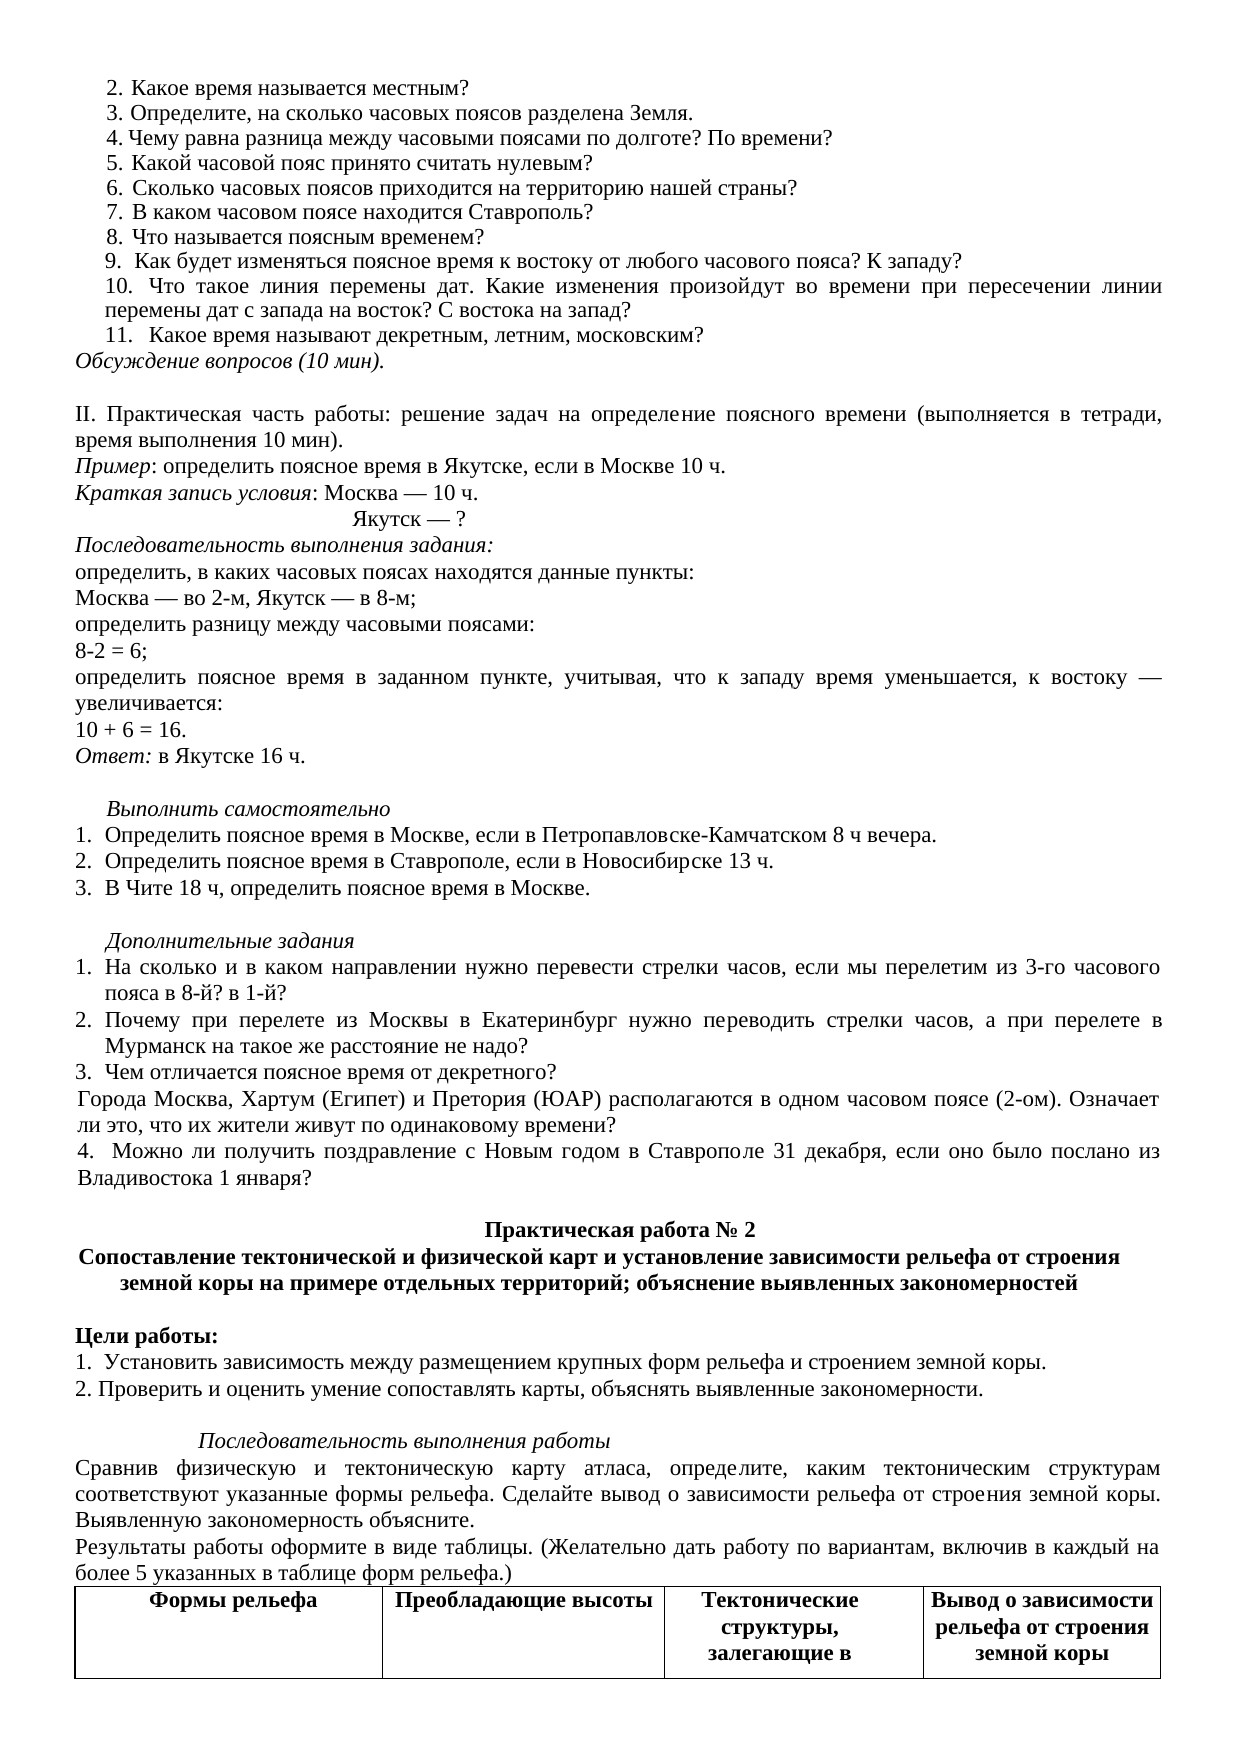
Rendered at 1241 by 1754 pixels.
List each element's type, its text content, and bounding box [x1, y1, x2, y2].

text 2. Проверить и оценить умение сопоставлять карты, объяснять выявленные закономерности. [75, 1375, 1161, 1401]
text Последовательность выполнения работы [198, 1427, 1165, 1454]
list Сколько часовых поясов приходится на территорию нашей страны? [77, 175, 1159, 200]
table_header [924, 1587, 1160, 1678]
list Что называется поясным временем? [106, 224, 1165, 249]
list Чему равна разница между часовыми поясами по долготе? По времени? [77, 125, 1159, 150]
text II. Практическая часть работы: решение задач на определение поясного времени (выполняется в тетради, время выполнения 10 мин). [75, 399, 1163, 452]
text определить, в каких часовых поясах находятся данные пункты: [75, 558, 1165, 584]
list Определите, на сколько часовых поясов разделена Земля. [106, 100, 1165, 125]
text Практическая работа № 2 [75, 1217, 1165, 1243]
text Дополнительные задания [106, 927, 1165, 953]
text Выполнить самостоятельно [106, 795, 1165, 821]
list Какое время называют декретным, летним, московским? [104, 322, 1163, 347]
list В каком часовом поясе находится Ставрополь? [106, 200, 1165, 224]
text Города Москва, Хартум (Египет) и Претория (ЮАР) располагаются в одном часовом поясе (2-ом). Означает ли это, что их жители живут по одинаковому времени? [77, 1085, 1161, 1137]
list Чем отличается поясное время от декретного? [75, 1058, 1165, 1085]
list Как будет изменяться поясное время к востоку от любого часового пояса? К западу? [104, 249, 1163, 273]
text 4. Можно ли получить поздравление с Новым годом в Ставрополе 31 декабря, если оно было послано из Владивостока 1 января? [77, 1137, 1161, 1190]
table_header Формы рельефа [76, 1587, 382, 1678]
text определить поясное время в заданном пункте, учитывая, что к западу время уменьшается, к востоку — увеличивается: [75, 663, 1163, 716]
text Сравнив физическую и тектоническую карту атласа, определите, каким тектоническим структурам соответствуют указанные формы рельефа. Сделайте вывод о зависимости рельефа от строения земной коры. Выявленную закономерность объясните. [75, 1454, 1161, 1533]
text Краткая запись условия: Москва — 10 ч. [75, 479, 1165, 505]
list Определить поясное время в Москве, если в Петропавловске-Камчатском 8 ч вечера. [75, 821, 1163, 848]
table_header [665, 1587, 923, 1678]
text 1. Установить зависимость между размещением крупных форм рельефа и строением земной коры. [75, 1348, 1161, 1375]
list В Чите 18 ч, определить поясное время в Москве. [75, 874, 1165, 900]
list Что такое линия перемены дат. Какие изменения произойдут во времени при пересечении линии перемены дат с запада на восток? С востока на запад? [104, 273, 1163, 322]
list Почему при перелете из Москвы в Екатеринбург нужно переводить стрелки часов, а при перелете в Мурманск на такое же расстояние не надо? [75, 1006, 1163, 1058]
text определить разницу между часовыми поясами: [75, 610, 1165, 637]
list Определить поясное время в Ставрополе, если в Новосибирске 13 ч. [75, 848, 1163, 874]
text Ответ: в Якутске 16 ч. [75, 742, 1165, 768]
text Москва — во 2-м, Якутск — в 8-м; [75, 584, 1165, 610]
text Результаты работы оформите в виде таблицы. (Желательно дать работу по вариантам, включив в каждый на более 5 указанных в таблице форм рельефа.) [75, 1533, 1161, 1586]
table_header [383, 1587, 664, 1678]
text Сопоставление тектонической и физической карт и установление зависимости рельефа от строения земной коры на примере отдельных территорий; объяснение выявленных закономерностей [75, 1243, 1123, 1296]
text Цели работы: [75, 1322, 1161, 1348]
text Пример: определить поясное время в Якутске, если в Москве 10 ч. [75, 452, 1165, 479]
list Какой часовой пояс принято считать нулевым? [106, 150, 1165, 175]
list Какое время называется местным? [106, 75, 1165, 100]
list На сколько и в каком направлении нужно перевести стрелки часов, если мы перелетим из 3-го часового пояса в 8-й? в 1-й? [75, 953, 1163, 1006]
text Якутск — ? [352, 505, 1165, 531]
text 8-2 = 6; [75, 637, 1165, 663]
text Обсуждение вопросов (10 мин). [75, 347, 1165, 373]
text Последовательность выполнения задания: [75, 531, 1165, 558]
text 10 + 6 = 16. [75, 716, 1165, 742]
